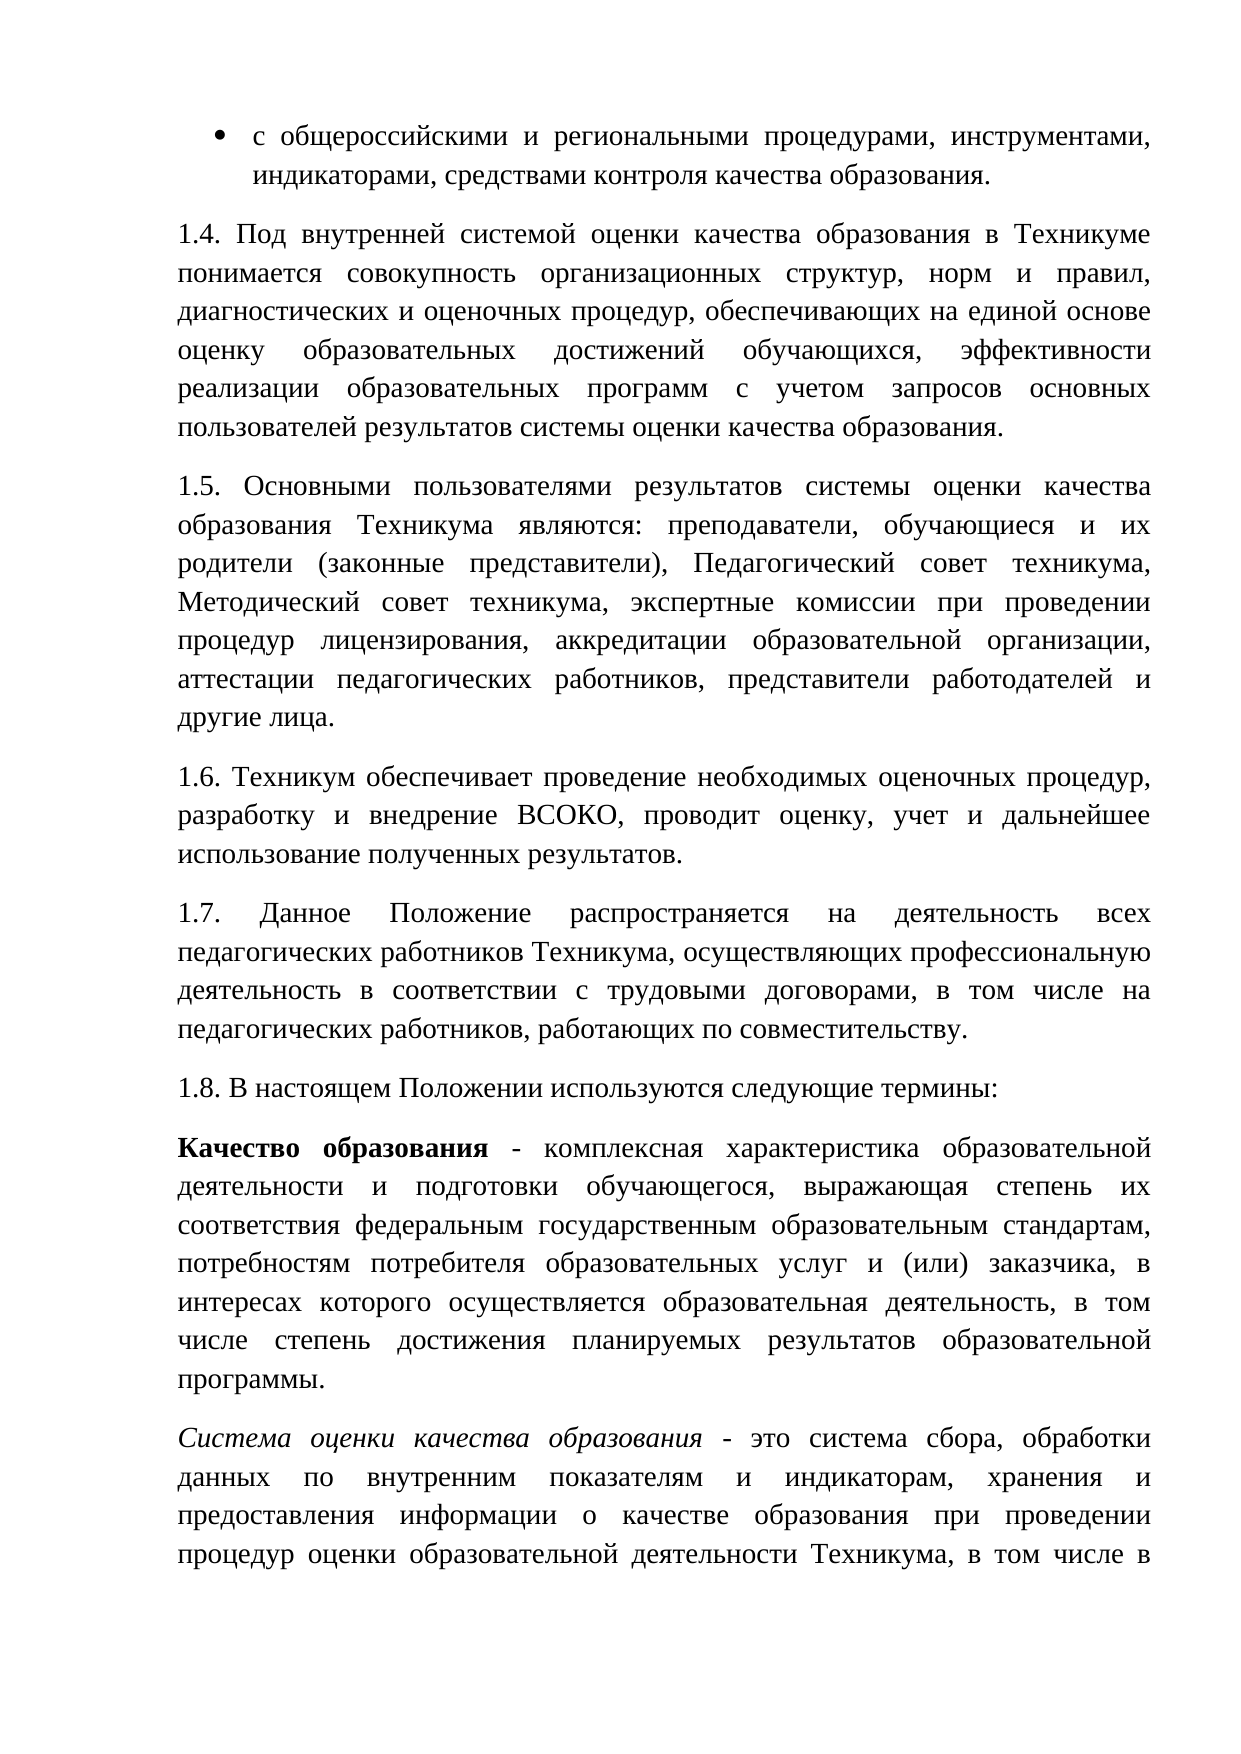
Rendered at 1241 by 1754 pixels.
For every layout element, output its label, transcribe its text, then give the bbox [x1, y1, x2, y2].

text Качество образования - комплексная характеристика образовательной деятельности и подготовки обучающегося, выражающая степень их соответствия федеральным государственным образовательным стандартам, потребностям потребителя образовательных услуг и (или) заказчика, в интересах которого осуществляется образовательная деятельность, в том числе степень достижения планируемых результатов образовательной программы. [177, 1130, 1152, 1394]
text 1.5. Основными пользователями результатов системы оценки качества образования Техникума являются: преподаватели, обучающиеся и их родители (законные представители), Педагогический совет техникума, Методический совет техникума, экспертные комиссии при проведении процедур лицензирования, аккредитации образовательной организации, аттестации педагогических работников, представители работодателей и другие лица. [177, 468, 1152, 733]
text 1.8. В настоящем Положении используются следующие термины: [177, 1070, 1152, 1104]
text 1.7. Данное Положение распространяется на деятельность всех педагогических работников Техникума, осуществляющих профессиональную деятельность в соответствии с трудовыми договорами, в том числе на педагогических работников, работающих по совместительству. [177, 895, 1152, 1044]
list с общероссийскими и региональными процедурами, инструментами, индикаторами, средствами контроля качества образования. [215, 118, 1152, 190]
text 1.6. Техникум обеспечивает проведение необходимых оценочных процедур, разработку и внедрение ВСОКО, проводит оценку, учет и дальнейшее использование полученных результатов. [177, 759, 1152, 869]
text 1.4. Под внутренней системой оценки качества образования в Техникуме понимается совокупность организационных структур, норм и правил, диагностических и оценочных процедур, обеспечивающих на единой основе оценку образовательных достижений обучающихся, эффективности реализации образовательных программ с учетом запросов основных пользователей результатов системы оценки качества образования. [177, 216, 1152, 442]
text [177, 1420, 1152, 1569]
